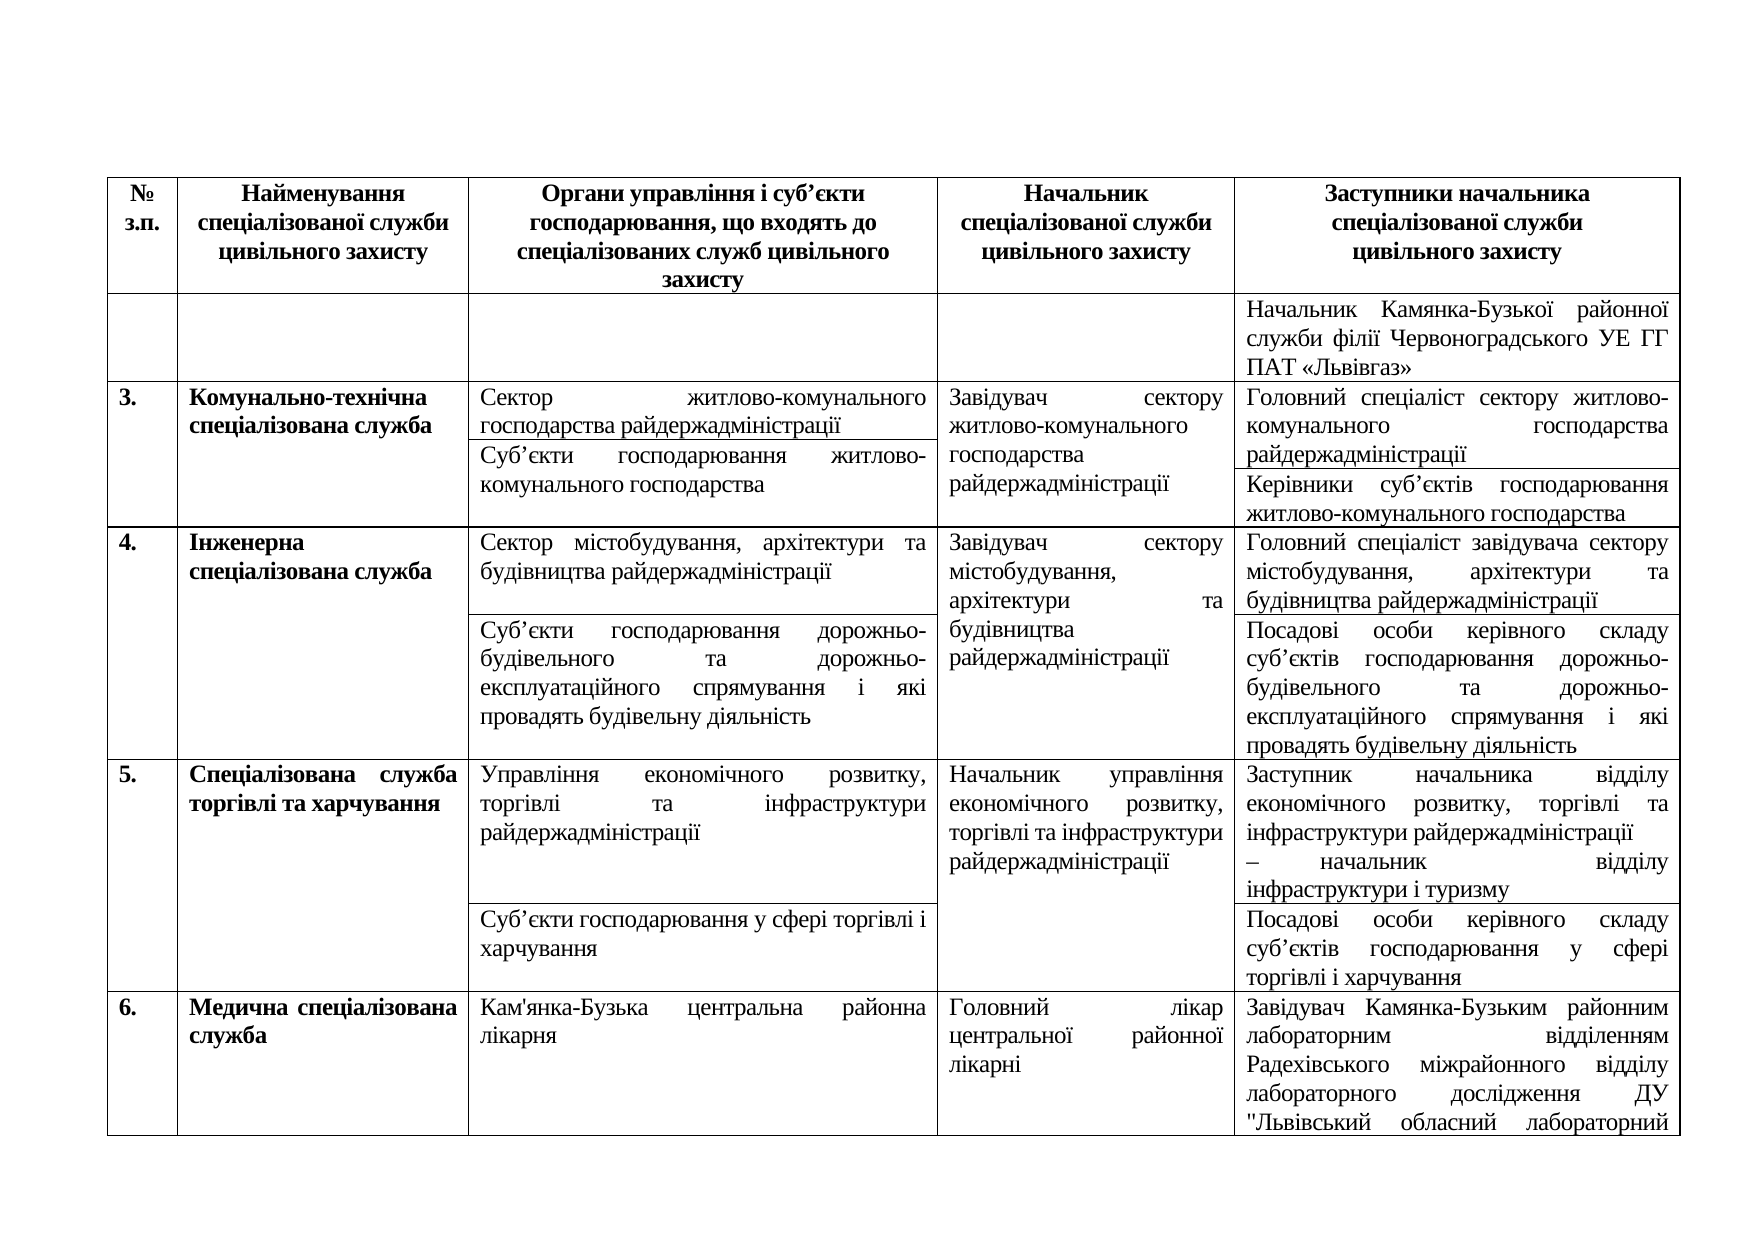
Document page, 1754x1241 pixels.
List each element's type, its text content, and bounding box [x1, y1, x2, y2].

table_cell Керівники суб’єктів господарювання житлово-комунального господарства [1235, 469, 1679, 526]
table_cell Суб’єкти господарювання дорожньо-будівельного та дорожньо-експлуатаційного спрямування і які провадять будівельну діяльність [469, 615, 937, 758]
table_cell Комунально-технічна спеціалізована служба [178, 382, 468, 526]
table_cell Суб’єкти господарювання житлово-комунального господарства [469, 440, 937, 526]
table_cell Головний спеціаліст завідувача сектору містобудування, архітектури та будівництва райдержадміністрації [1235, 528, 1679, 614]
table_cell Управління економічного розвитку, торгівлі та інфраструктури райдержадміністрації [469, 760, 937, 903]
table_cell Кам'янка-Бузька центральна районна лікарня [469, 992, 937, 1135]
table_cell Завідувач сектору житлово-комунального господарства райдержадміністрації [938, 382, 1234, 526]
table_header Органи управління і суб’єкти господарювання, що входять до спеціалізованих служб цивільного захисту [469, 178, 937, 293]
table_cell 5. [108, 760, 177, 991]
table_cell Заступник начальника відділу економічного розвитку, торгівлі та інфраструктури райдержадміністрації начальник відділу інфраструктури і туризму [1235, 760, 1679, 903]
table_cell Медична спеціалізована служба [178, 992, 468, 1135]
table_cell Начальник управління економічного розвитку, торгівлі та інфраструктури райдержадміністрації [938, 760, 1234, 991]
table_cell Сектор житлово-комунального господарства райдержадміністрації [469, 382, 937, 439]
table_cell Начальник Камянка-Бузької районної служби філії Червоноградського УЕ ГГ ПАТ «Львівгаз» [1235, 294, 1679, 381]
table_cell Посадові особи керівного складу суб’єктів господарювання у сфері торгівлі і харчування [1235, 904, 1679, 991]
table_cell 4. [108, 528, 177, 758]
table_header Найменування спеціалізованої служби цивільного захисту [178, 178, 468, 293]
table_cell Інженерна спеціалізована служба [178, 528, 468, 758]
table_cell Головний спеціаліст сектору житлово-комунального господарства райдержадміністрації [1235, 382, 1679, 468]
table_header Заступники начальника спеціалізованої служби цивільного захисту [1235, 178, 1679, 293]
table_cell Посадові особи керівного складу суб’єктів господарювання дорожньо-будівельного та дорожньо-експлуатаційного спрямування і які провадять будівельну діяльність [1235, 615, 1679, 758]
table_cell 6. [108, 992, 177, 1135]
table_cell Сектор містобудування, архітектури та будівництва райдержадміністрації [469, 528, 937, 614]
table_header № з.п. [108, 178, 177, 293]
table_cell Спеціалізована служба торгівлі та харчування [178, 760, 468, 991]
table_cell Завідувач сектору містобудування, архітектури та будівництва райдержадміністрації [938, 528, 1234, 758]
table_cell Суб’єкти господарювання у сфері торгівлі і харчування [469, 904, 937, 991]
table_header Начальник спеціалізованої служби цивільного захисту [938, 178, 1234, 293]
table_cell 3. [108, 382, 177, 526]
table_cell Головний лікар центральної районної лікарні [938, 992, 1234, 1135]
